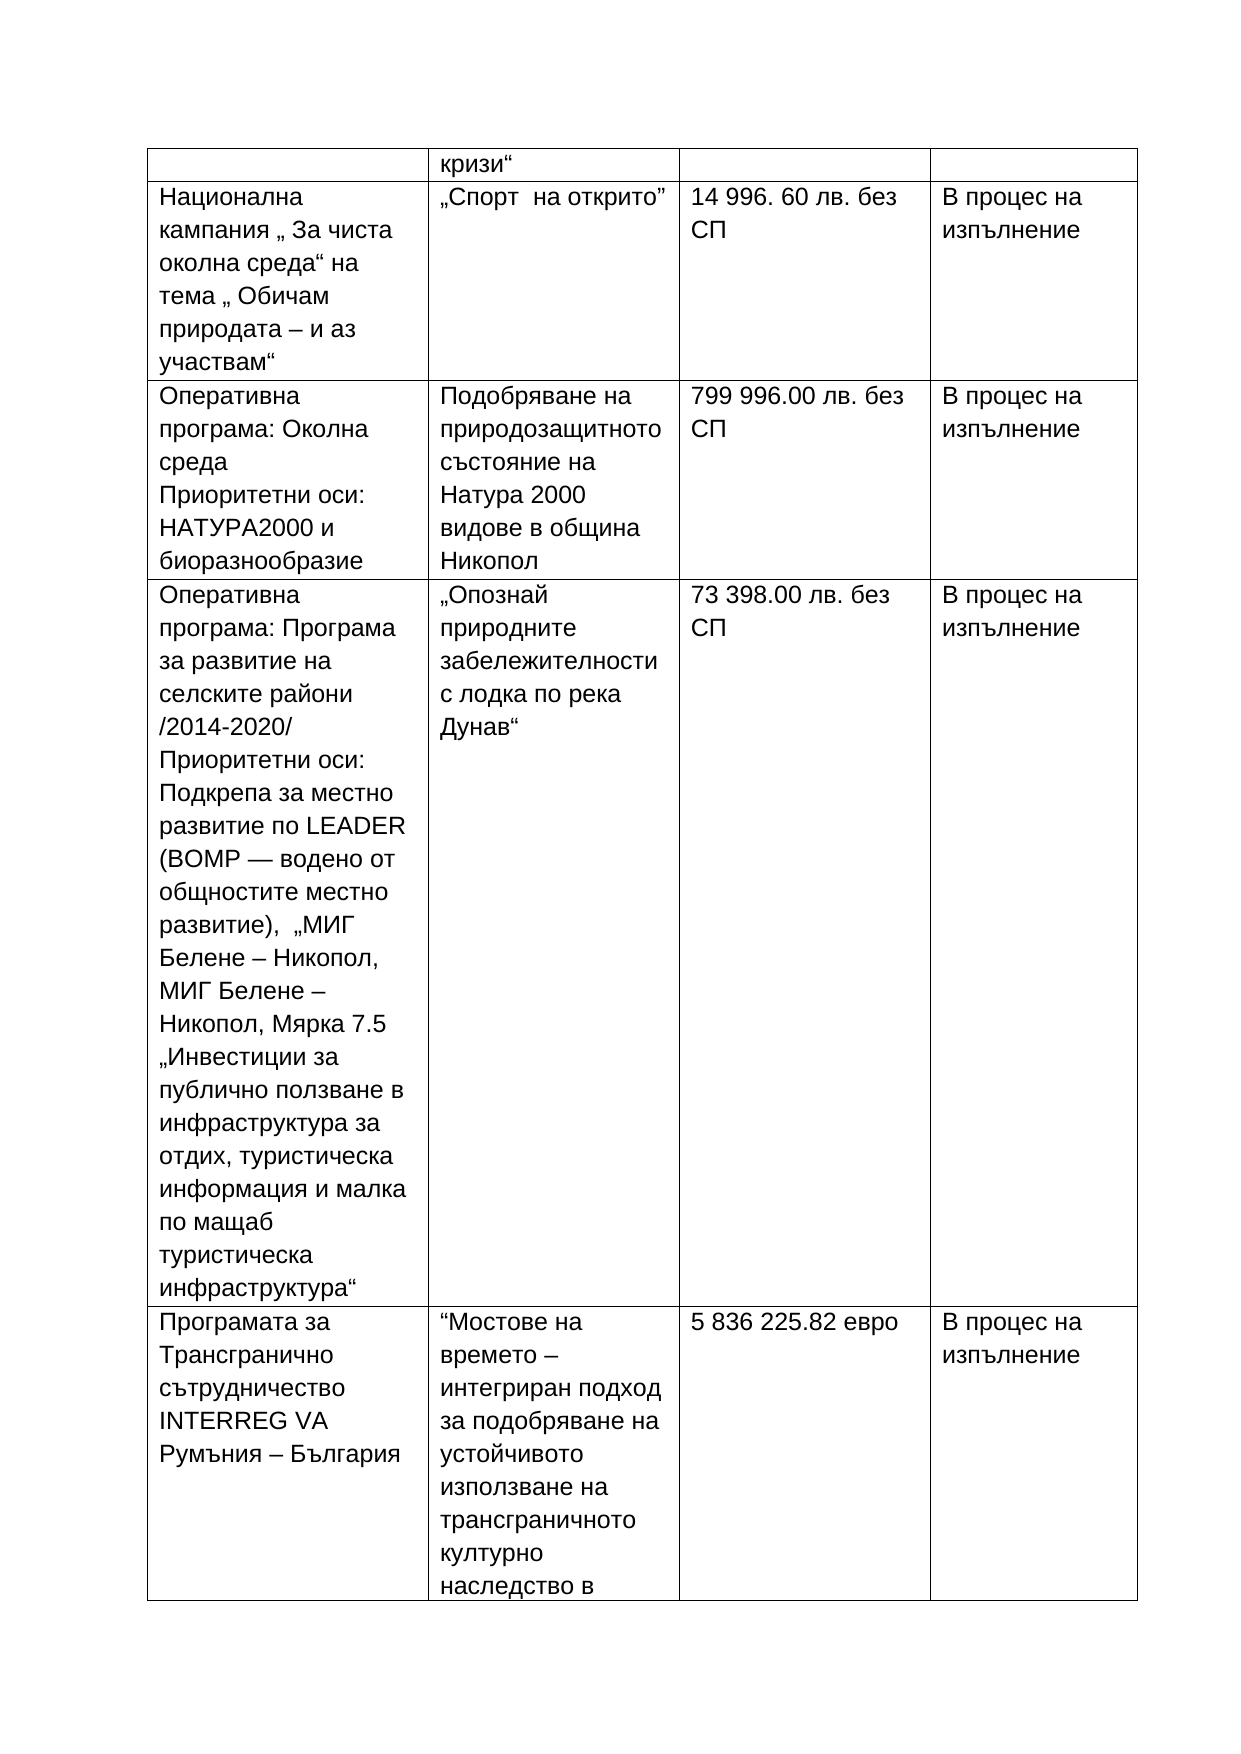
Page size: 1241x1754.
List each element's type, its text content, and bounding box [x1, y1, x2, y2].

table_cell Подобряване на природозащитното състояние на Натура 2000 видове в община Никопол [429, 381, 679, 579]
table_cell Оперативна програма: Програма за развитие на селските райони /2014-2020/ Приоритетни оси: Подкрепа за местно развитие по LEADER (ВОМР — водено от общностите местно развитие), „МИГ Белене – Никопол, МИГ Белене – Никопол, Мярка 7.5 „Инвестиции за публично ползване в инфраструктура за отдих, туристическа информация и малка по мащаб туристическа инфраструктура“ [148, 580, 428, 1306]
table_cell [680, 149, 930, 181]
table_cell „Опознай природните забележителности с лодка по река Дунав“ [429, 580, 679, 1306]
table_cell Национална кампания „ За чиста околна среда“ на тема „ Обичам природата – и аз участвам“ [148, 182, 428, 380]
table_cell В процес на изпълнение [931, 381, 1137, 579]
table_cell В процес на изпълнение [931, 182, 1137, 380]
table_cell „Спорт на открито” [429, 182, 679, 380]
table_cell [931, 1307, 1137, 1600]
table_cell 5 836 225.82 евро [680, 1307, 930, 1600]
table_cell 14 996. 60 лв. без СП [680, 182, 930, 380]
table_cell В процес на изпълнение [931, 580, 1137, 1306]
table_cell Оперативна програма: Околна среда Приоритетни оси: НАТУРА2000 и биоразнообразие [148, 381, 428, 579]
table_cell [429, 1307, 679, 1600]
table_cell 73 398.00 лв. без СП [680, 580, 930, 1306]
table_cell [429, 149, 679, 181]
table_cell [148, 149, 428, 181]
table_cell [148, 1307, 428, 1600]
table_cell 799 996.00 лв. без СП [680, 381, 930, 579]
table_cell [931, 149, 1137, 181]
